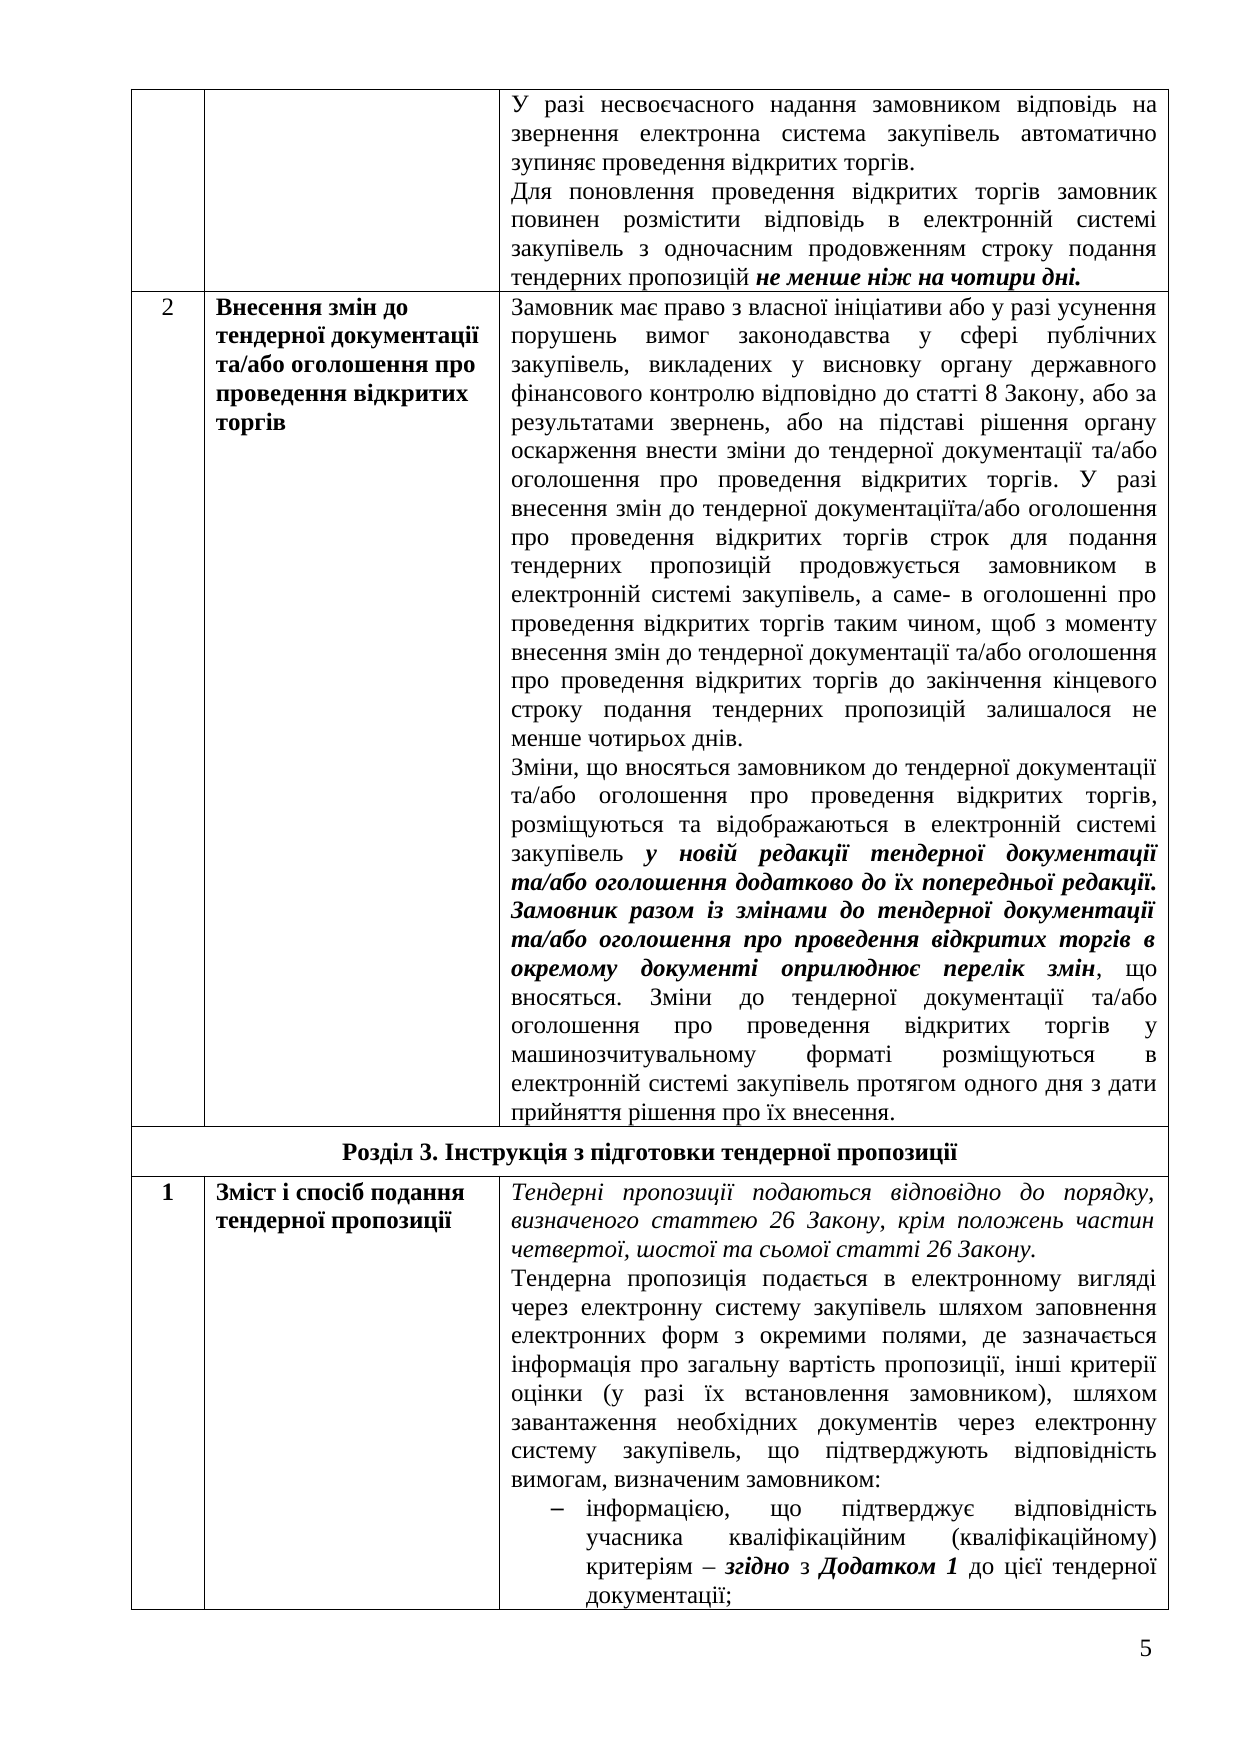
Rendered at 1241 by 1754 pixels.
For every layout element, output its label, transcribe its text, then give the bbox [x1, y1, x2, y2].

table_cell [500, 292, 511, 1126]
table_cell Розділ 3. Інструкція з підготовки тендерної пропозиції [132, 1127, 1168, 1176]
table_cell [500, 1177, 1168, 1609]
table_cell 1 [132, 90, 204, 291]
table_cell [205, 90, 499, 291]
table_cell 2 [132, 292, 204, 1126]
table_cell Замовник має право з власної ініціативи або у разі усунення порушень вимог законодавства у сфері публічних закупівель, викладених у висновку органу державного фінансового контролю відповідно до статті 8 Закону, або за результатами звернень, або на підставі рішення органу оскарження внести зміни до тендерної документації та/або оголошення про проведення відкритих торгів. У разі внесення змін до тендерної документаціїта/або оголошення про проведення відкритих торгів строк для подання тендерних пропозицій продовжується замовником в електронній системі закупівель, а саме- в оголошенні про проведення відкритих торгів таким чином, щоб з моменту внесення змін до тендерної документації та/або оголошення про проведення відкритих торгів до закінчення кінцевого строку подання тендерних пропозицій залишалося не менше чотирьох днів. Зміни, що вносяться замовником до тендерної документації та/або оголошення про проведення відкритих торгів, розміщуються та відображаються в електронній системі закупівель у новій редакції тендерної документації та/або оголошення додатково до їх попередньої редакції. Замовник разом із змінами до тендерної документації та/або оголошення про проведення відкритих торгів в окремому документі оприлюднює перелік змін, що вносяться. Зміни до тендерної документації та/або оголошення про проведення відкритих торгів у машинозчитувальному форматі розміщуються в електронній системі закупівель протягом одного дня з дати прийняття рішення про їх внесення. [743, 292, 1168, 1126]
table_cell Внесення змін до тендерної документації та/або оголошення про проведення відкритих торгів [205, 292, 499, 1126]
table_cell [205, 1177, 499, 1609]
table_cell 1 [132, 1177, 204, 1609]
